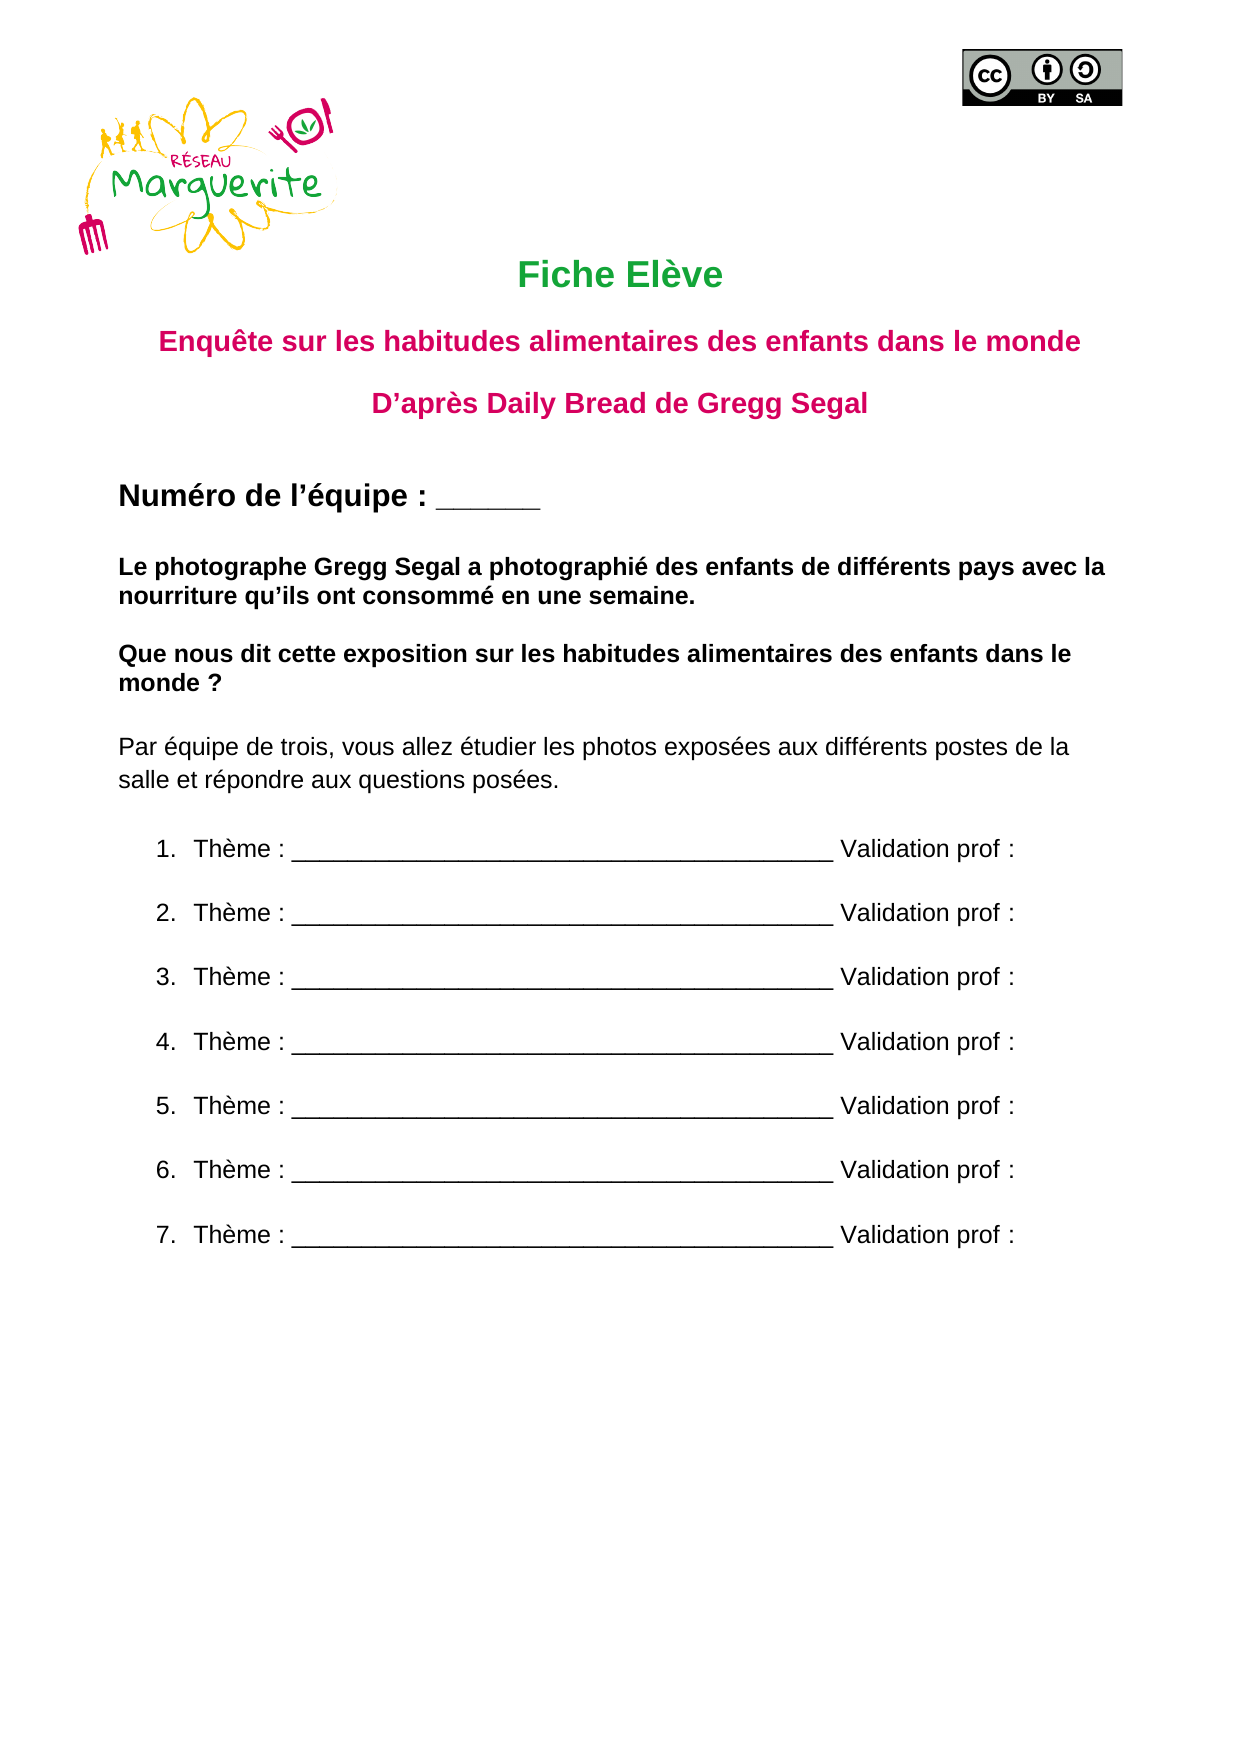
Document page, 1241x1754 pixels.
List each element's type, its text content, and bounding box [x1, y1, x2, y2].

subtitle Le photographe Gregg Segal a photographié des enfants de différents pays avec la nourriture qu’ils ont consommé en une semaine. [118, 552, 1122, 610]
list Thème : _______________________________________ Validation prof : [156, 1156, 1122, 1184]
text Enquête sur les habitudes alimentaires des enfants dans le monde [118, 324, 1122, 358]
list Thème : _______________________________________ Validation prof : [156, 1027, 1122, 1056]
picture [962, 49, 1123, 106]
subtitle Que nous dit cette exposition sur les habitudes alimentaires des enfants dans le monde ? [118, 639, 1122, 696]
list Thème : _______________________________________ Validation prof : [156, 898, 1122, 927]
list Thème : _______________________________________ Validation prof : [156, 962, 1122, 991]
list Thème : _______________________________________ Validation prof : [156, 1220, 1122, 1249]
list Thème : _______________________________________ Validation prof : [156, 1091, 1122, 1120]
picture [31, 0, 385, 353]
list Thème : _______________________________________ Validation prof : [156, 834, 1122, 862]
text Fiche Elève [118, 252, 1122, 295]
text Numéro de l’équipe : ______ [118, 477, 1122, 513]
text Par équipe de trois, vous allez étudier les photos exposées aux différents postes de la salle et répondre aux questions posées. [118, 732, 1122, 794]
text D’après Daily Bread de Gregg Segal [118, 386, 1122, 419]
